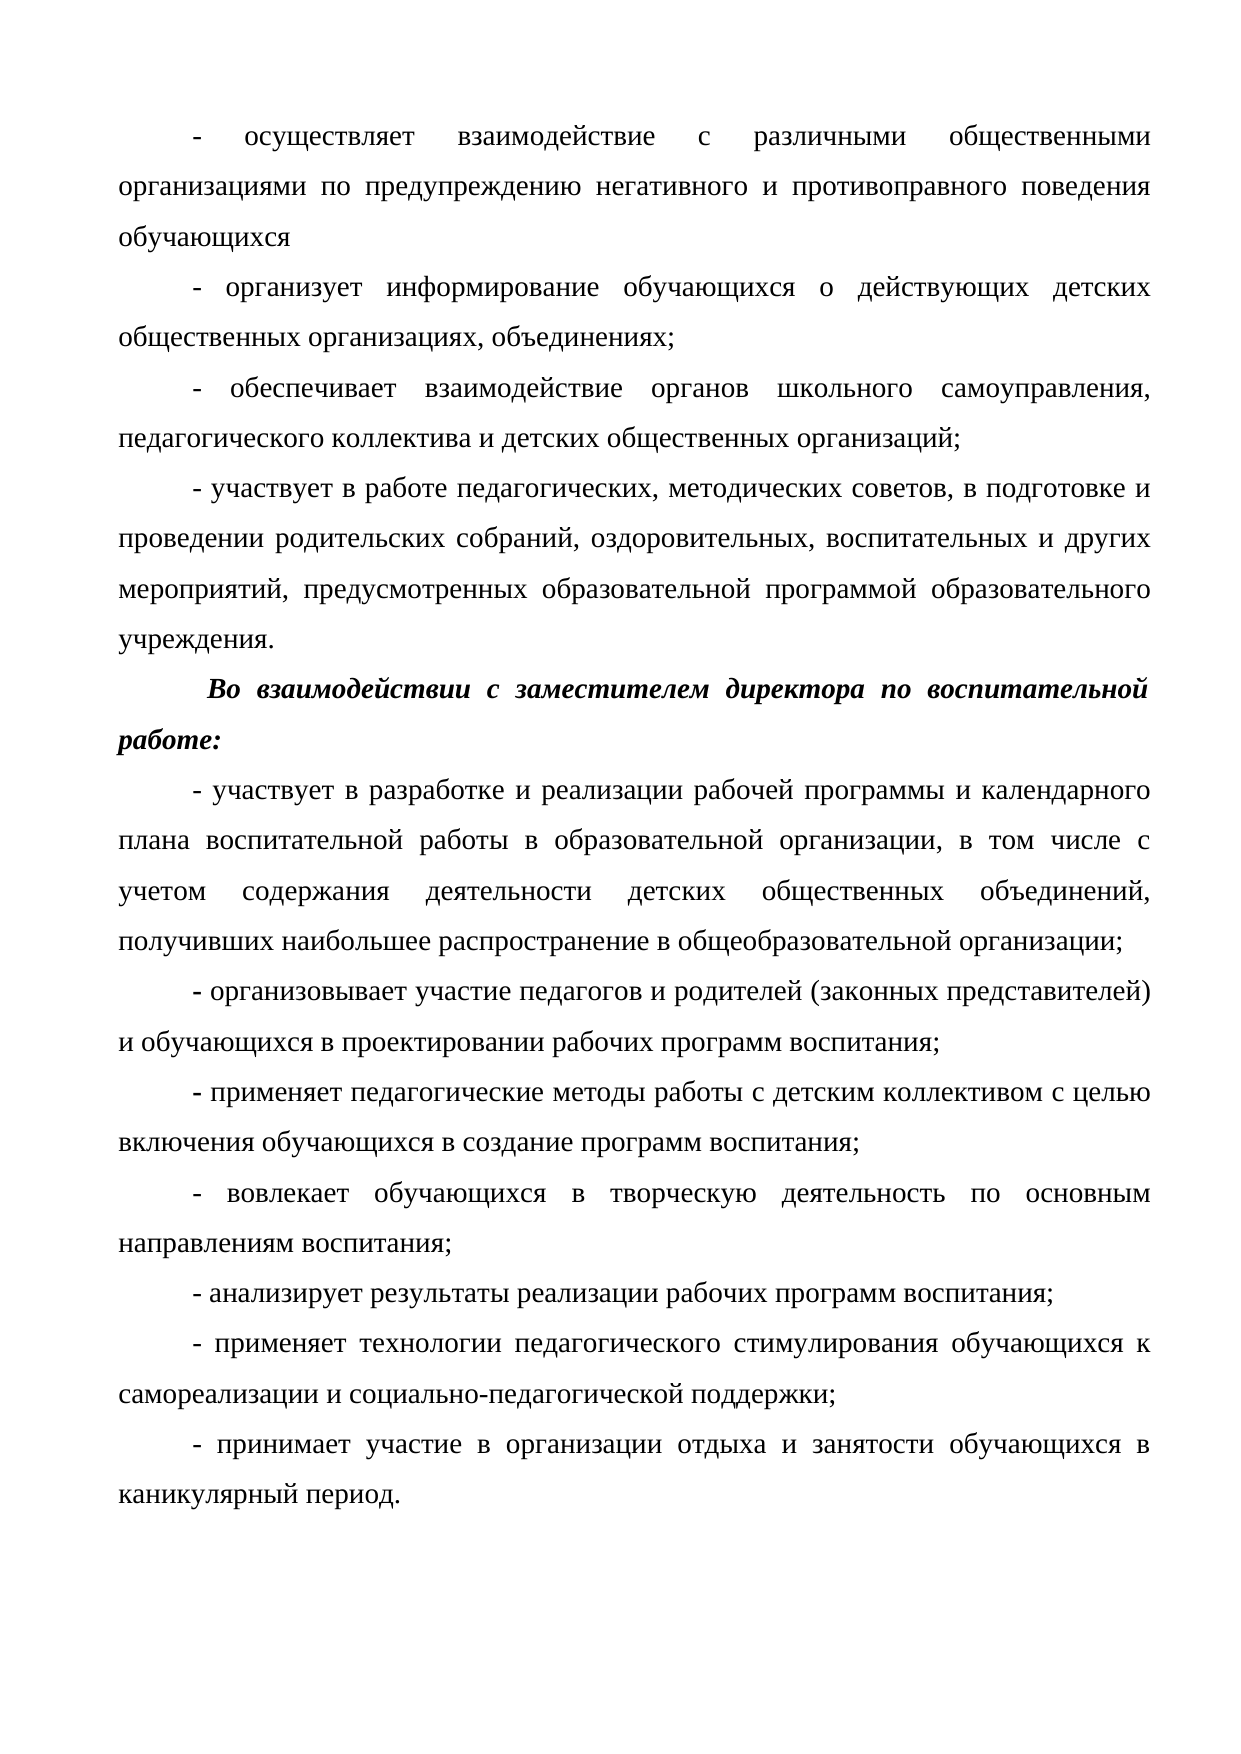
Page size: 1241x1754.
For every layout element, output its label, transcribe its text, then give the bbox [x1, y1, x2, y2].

text - применяет педагогические методы работы с детским коллективом с целью включения обучающихся в создание программ воспитания; [118, 1074, 1152, 1158]
text - анализирует результаты реализации рабочих программ воспитания; [118, 1275, 1152, 1309]
text - осуществляет взаимодействие с различными общественными организациями по предупреждению негативного и противоправного поведения обучающихся [118, 118, 1152, 252]
text - участвует в разработке и реализации рабочей программы и календарного плана воспитательной работы в образовательной организации, в том числе с учетом содержания деятельности детских общественных объединений, получивших наибольшее распространение в общеобразовательной организации; [118, 772, 1152, 957]
text - применяет технологии педагогического стимулирования обучающихся к самореализации и социально-педагогической поддержки; [118, 1326, 1152, 1409]
text - организовывает участие педагогов и родителей (законных представителей) и обучающихся в проектировании рабочих программ воспитания; [118, 973, 1152, 1057]
text - принимает участие в организации отдыха и занятости обучающихся в каникулярный период. [118, 1426, 1152, 1510]
text - обеспечивает взаимодействие органов школьного самоуправления, педагогического коллектива и детских общественных организаций; [118, 370, 1152, 453]
text - вовлекает обучающихся в творческую деятельность по основным направлениям воспитания; [118, 1175, 1152, 1258]
text - участвует в работе педагогических, методических советов, в подготовке и проведении родительских собраний, оздоровительных, воспитательных и других мероприятий, предусмотренных образовательной программой образовательного учреждения. [118, 470, 1152, 655]
text - организует информирование обучающихся о действующих детских общественных организациях, объединениях; [118, 269, 1152, 353]
text Во взаимодействии с заместителем директора по воспитательной работе: [118, 672, 1152, 755]
